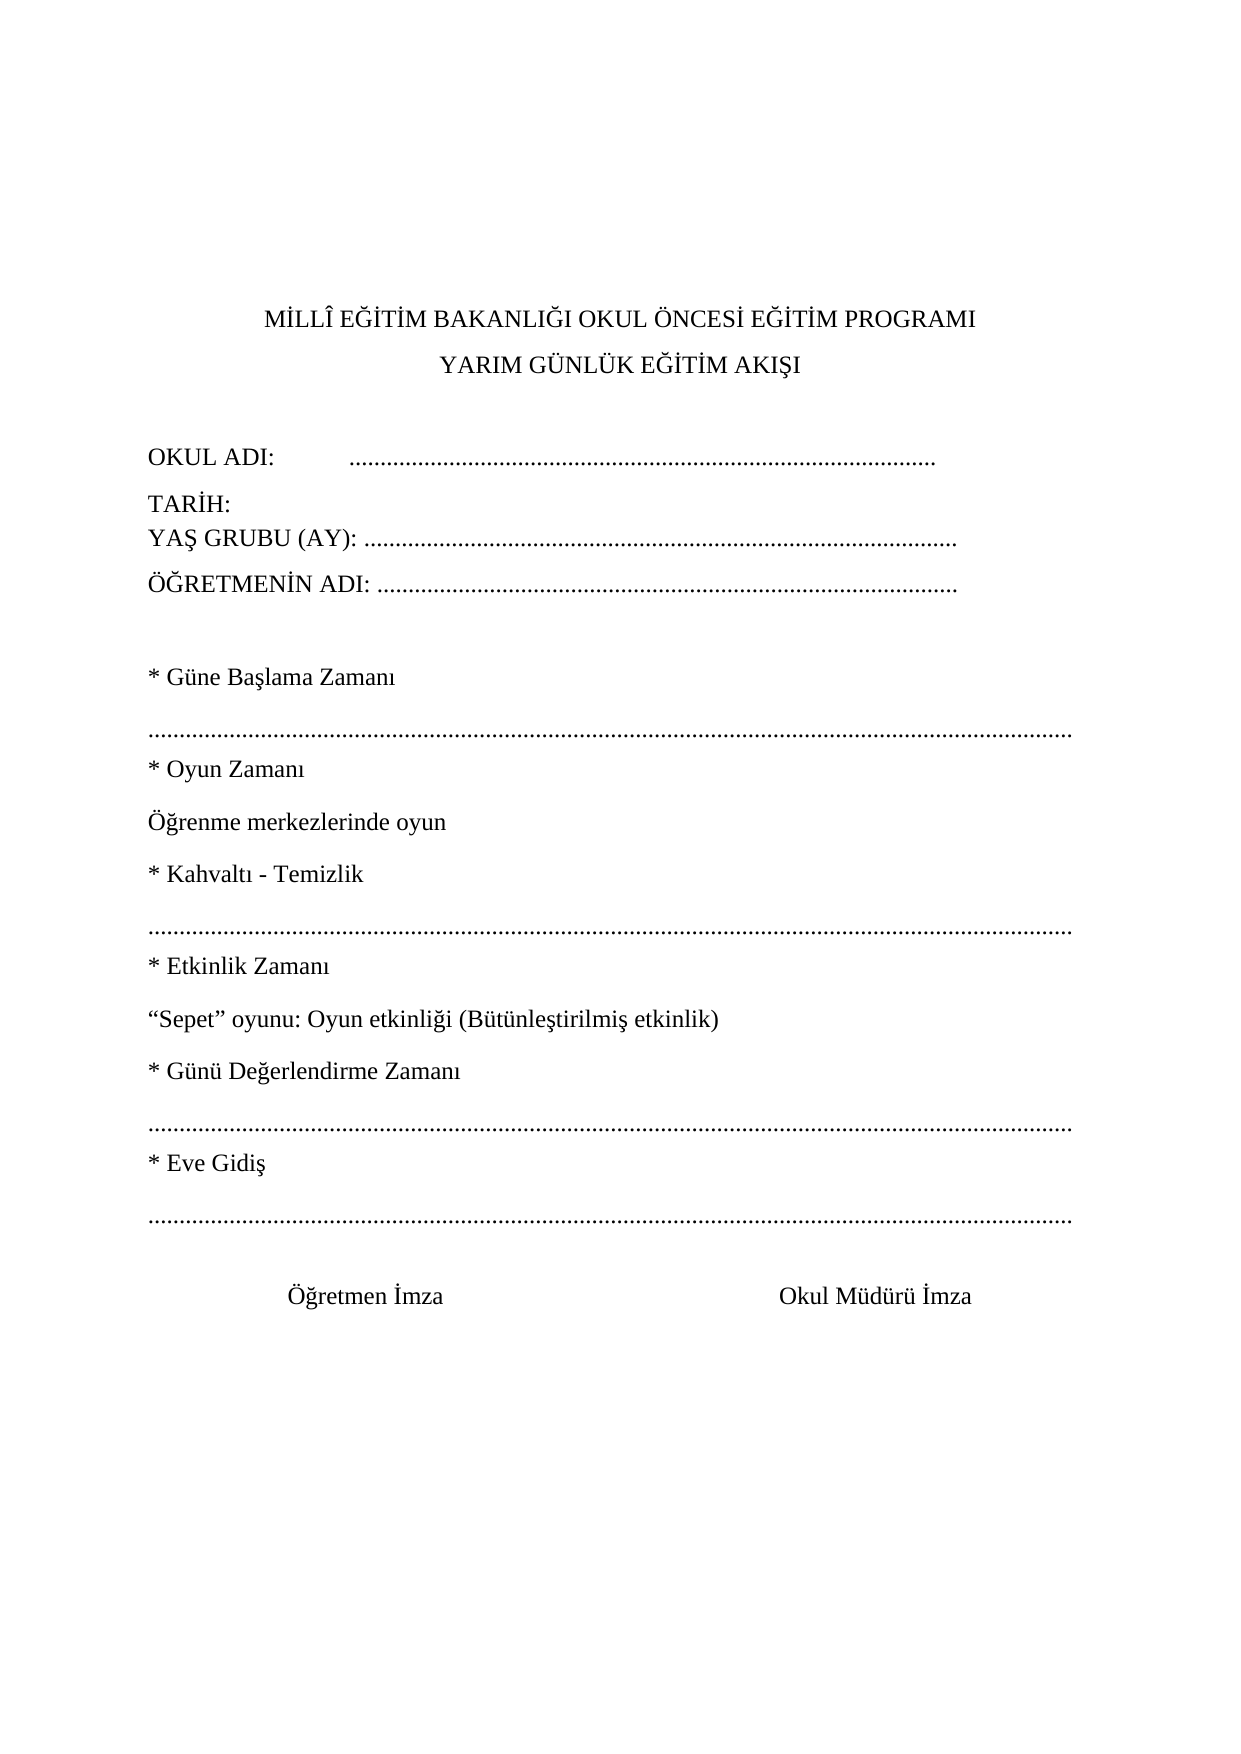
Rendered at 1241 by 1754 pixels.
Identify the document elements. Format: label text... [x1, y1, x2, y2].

text * Etkinlik Zamanı [148, 951, 1093, 980]
text .................................................................................................................................................... [148, 1108, 1093, 1137]
text Öğrenme merkezlerinde oyun [148, 807, 1093, 835]
text * Günü Değerlendirme Zamanı [148, 1056, 1093, 1084]
text * Güne Başlama Zamanı [148, 662, 1093, 691]
text .................................................................................................................................................... [148, 1201, 1093, 1229]
text * Kahvaltı - Temizlik [148, 859, 1093, 888]
text MİLLÎ EĞİTİM BAKANLIĞI OKUL ÖNCESİ EĞİTİM PROGRAMI [148, 304, 1093, 332]
text YARIM GÜNLÜK EĞİTİM AKIŞI [148, 350, 1093, 379]
text .................................................................................................................................................... [148, 911, 1093, 940]
text OKUL ADI: .............................................................................................. [148, 442, 1093, 471]
text * Oyun Zamanı [148, 754, 1093, 783]
text .................................................................................................................................................... [148, 714, 1093, 743]
text TARİH: [148, 489, 1093, 517]
text “Sepet” oyunu: Oyun etkinliği (Bütünleştirilmiş etkinlik) [148, 1004, 1093, 1032]
text Öğretmen İmza Okul Müdürü İmza [148, 1281, 1093, 1310]
text YAŞ GRUBU (AY): ............................................................................................... [148, 523, 1093, 552]
text * Eve Gidiş [148, 1148, 1093, 1177]
text ÖĞRETMENİN ADI: ............................................................................................. [148, 569, 1093, 598]
